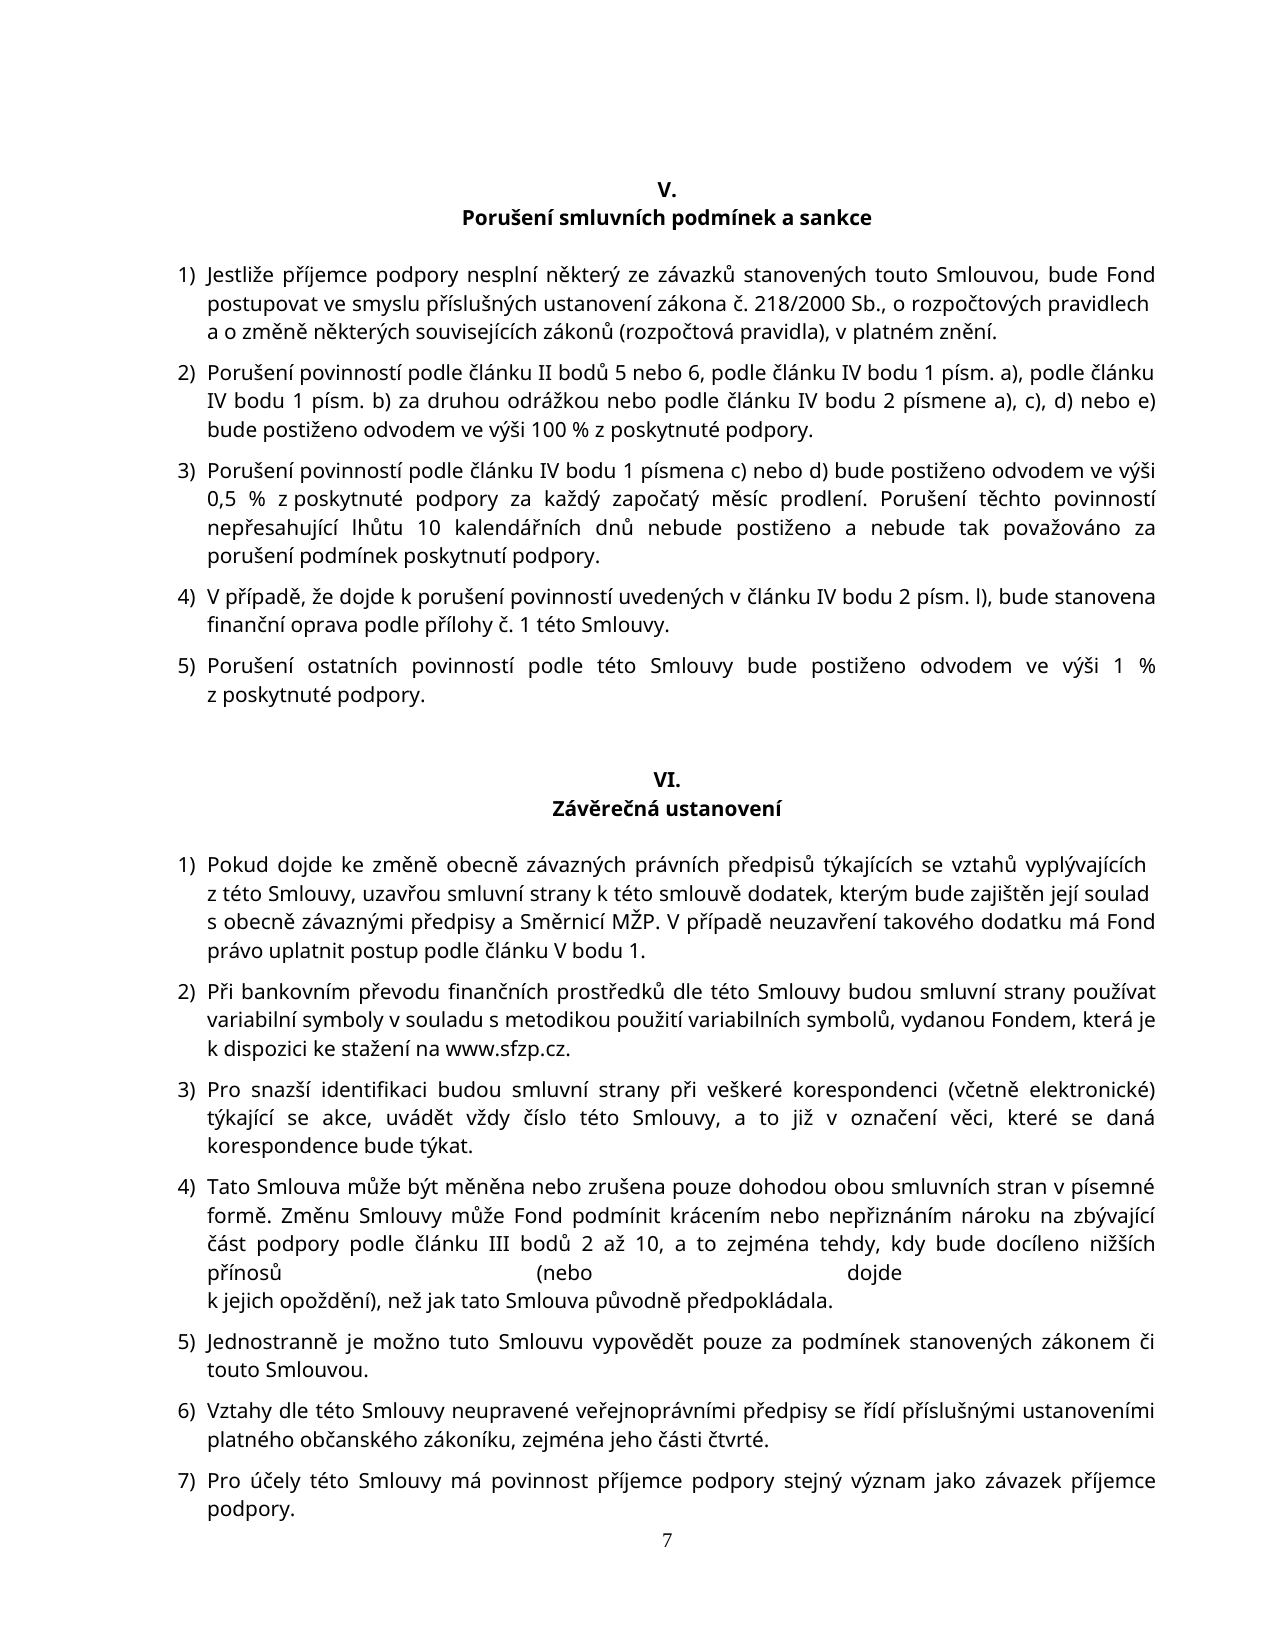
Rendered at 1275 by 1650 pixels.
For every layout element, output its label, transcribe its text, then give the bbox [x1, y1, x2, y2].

list Jednostranně je možno tuto Smlouvu vypovědět pouze za podmínek stanovených zákonem či touto Smlouvou. [177, 1327, 1157, 1384]
text V. [177, 175, 1157, 203]
list Jestliže příjemce podpory nesplní některý ze závazků stanovených touto Smlouvou, bude Fond postupovat ve smyslu příslušných ustanovení zákona č. 218/2000 Sb., o rozpočtových pravidlech a o změně některých souvisejících zákonů (rozpočtová pravidla), v platném znění. [177, 260, 1157, 346]
text VI. [177, 765, 1157, 794]
list Při bankovním převodu finančních prostředků dle této Smlouvy budou smluvní strany používat variabilní symboly v souladu s metodikou použití variabilních symbolů, vydanou Fondem, která je k dispozici ke stažení na www.sfzp.cz. [177, 977, 1157, 1062]
list Porušení ostatních povinností podle této Smlouvy bude postiženo odvodem ve výši 1 % z poskytnuté podpory. [177, 652, 1157, 708]
text Porušení smluvních podmínek a sankce [177, 203, 1157, 232]
list Porušení povinností podle článku IV bodu 1 písmena c) nebo d) bude postiženo odvodem ve výši 0,5 % z poskytnuté podpory za každý započatý měsíc prodlení. Porušení těchto povinností nepřesahující lhůtu 10 kalendářních dnů nebude postiženo a nebude tak považováno za porušení podmínek poskytnutí podpory. [177, 456, 1157, 570]
list Pokud dojde ke změně obecně závazných právních předpisů týkajících se vztahů vyplývajících z této Smlouvy, uzavřou smluvní strany k této smlouvě dodatek, kterým bude zajištěn její soulad s obecně závaznými předpisy a Směrnicí MŽP. V případě neuzavření takového dodatku má Fond právo uplatnit postup podle článku V bodu 1. [177, 851, 1157, 964]
list Pro účely této Smlouvy má povinnost příjemce podpory stejný význam jako závazek příjemce podpory. [177, 1466, 1157, 1523]
list Tato Smlouva může být měněna nebo zrušena pouze dohodou obou smluvních stran v písemné formě. Změnu Smlouvy může Fond podmínit krácením nebo nepřiznáním nároku na zbývající část podpory podle článku III bodů 2 až 10, a to zejména tehdy, kdy bude docíleno nižších přínosů (nebo dojde k jejich opoždění), než jak tato Smlouva původně předpokládala. [177, 1172, 1157, 1315]
text Závěrečná ustanovení [177, 794, 1157, 822]
list Porušení povinností podle článku II bodů 5 nebo 6, podle článku IV bodu 1 písm. a), podle článku IV bodu 1 písm. b) za druhou odrážkou nebo podle článku IV bodu 2 písmene a), c), d) nebo e) bude postiženo odvodem ve výši 100 % z poskytnuté podpory. [177, 358, 1157, 443]
list Pro snazší identifikaci budou smluvní strany při veškeré korespondenci (včetně elektronické) týkající se akce, uvádět vždy číslo této Smlouvy, a to již v označení věci, které se daná korespondence bude týkat. [177, 1075, 1157, 1160]
list Vztahy dle této Smlouvy neupravené veřejnoprávními předpisy se řídí příslušnými ustanoveními platného občanského zákoníku, zejména jeho části čtvrté. [177, 1397, 1157, 1453]
list V případě, že dojde k porušení povinností uvedených v článku IV bodu 2 písm. l), bude stanovena finanční oprava podle přílohy č. 1 této Smlouvy. [177, 582, 1157, 639]
